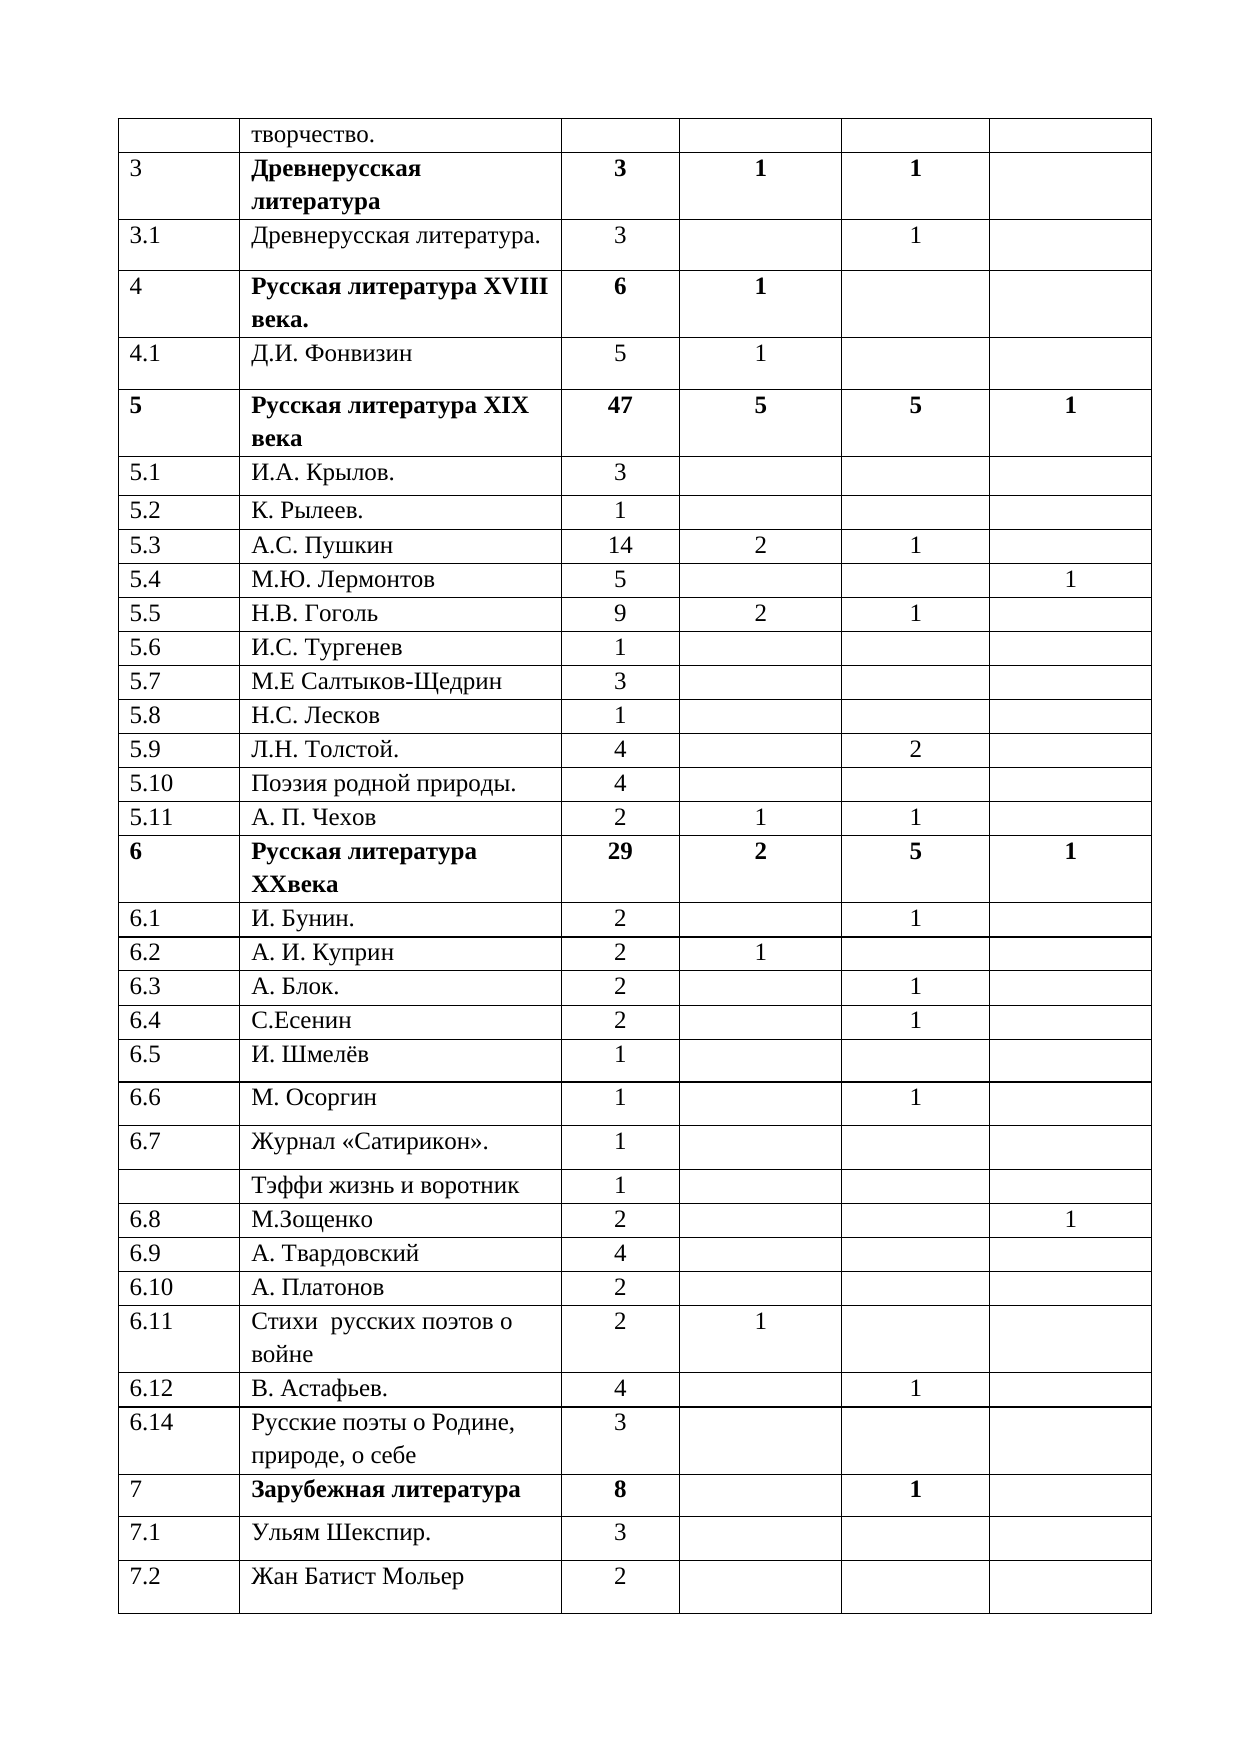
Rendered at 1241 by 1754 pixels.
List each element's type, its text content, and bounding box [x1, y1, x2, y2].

table_cell [680, 1373, 841, 1406]
table_cell 5.4 [119, 564, 239, 597]
table_cell [842, 1517, 989, 1560]
table_cell 5.8 [119, 700, 239, 733]
table_cell 2 [562, 802, 679, 835]
table_cell К. Рылеев. [240, 496, 561, 529]
table_cell М.Е Салтыков-Щедрин [240, 666, 561, 699]
table_cell [990, 1475, 1151, 1516]
table_cell 2 [680, 598, 841, 631]
table_cell 3 [562, 666, 679, 699]
table_cell [680, 666, 841, 699]
table_cell 1 [842, 530, 989, 563]
table_cell 1 [842, 971, 989, 1004]
table_cell [990, 271, 1151, 337]
table_cell 1 [562, 632, 679, 665]
table_cell 6.12 [119, 1373, 239, 1406]
table_cell [842, 1306, 989, 1372]
table_cell Л.Н. Толстой. [240, 734, 561, 767]
table_cell [842, 496, 989, 529]
table_cell 7.2 [119, 1561, 239, 1613]
table_cell [990, 938, 1151, 970]
table_cell А. Твардовский [240, 1238, 561, 1271]
table_cell Ульям Шекспир. [240, 1517, 561, 1560]
table_cell [990, 971, 1151, 1004]
table_cell Русская литература XVIII века. [240, 271, 561, 337]
table_cell [680, 1006, 841, 1038]
table_cell 1 [562, 496, 679, 529]
table_cell [990, 457, 1151, 494]
table_cell 6.11 [119, 1306, 239, 1372]
table_cell 3 [562, 1408, 679, 1473]
table_cell [680, 119, 841, 152]
table_cell 2 [562, 971, 679, 1004]
table_cell 1 [842, 220, 989, 270]
table_cell 5.1 [119, 457, 239, 494]
table_cell Древнерусская литература. [240, 220, 561, 270]
table_cell 1 [990, 1204, 1151, 1237]
table_cell 3 [562, 119, 679, 152]
table_cell [990, 496, 1151, 529]
table_cell [680, 734, 841, 767]
table_cell [842, 632, 989, 665]
table_cell [990, 1083, 1151, 1125]
table_cell 2 [680, 836, 841, 902]
table_cell [842, 1561, 989, 1613]
table_cell 1 [562, 1083, 679, 1125]
table_cell Н.С. Лесков [240, 700, 561, 733]
table_cell Зарубежная литература [240, 1475, 561, 1516]
table_cell Русские поэты о Родине, природе, о себе [240, 1408, 561, 1473]
table_cell [990, 1517, 1151, 1560]
table_cell 1 [842, 598, 989, 631]
table_cell [680, 457, 841, 494]
table_cell С.Есенин [240, 1006, 561, 1038]
table_cell [990, 1561, 1151, 1613]
table_cell 3 [562, 1517, 679, 1560]
table_cell [842, 564, 989, 597]
table_cell [680, 1475, 841, 1516]
table_cell Жан Батист Мольер [240, 1561, 561, 1613]
table_cell М.Ю. Лермонтов [240, 564, 561, 597]
table_cell [842, 768, 989, 801]
table_cell [990, 598, 1151, 631]
table_cell [990, 1272, 1151, 1305]
table_cell [842, 1170, 989, 1203]
table_cell 1 [680, 338, 841, 389]
table_cell [680, 700, 841, 733]
table_cell 3 [562, 153, 679, 219]
table_cell [680, 1561, 841, 1613]
table_cell [680, 1272, 841, 1305]
table_cell [842, 666, 989, 699]
table_cell 6.6 [119, 1083, 239, 1125]
table_cell [842, 457, 989, 494]
table_cell [680, 1040, 841, 1081]
table_cell А. Платонов [240, 1272, 561, 1305]
table_cell 1 [842, 1373, 989, 1406]
table_cell М.Зощенко [240, 1204, 561, 1237]
table_cell 5 [842, 390, 989, 456]
table_cell 3 [562, 220, 679, 270]
table_cell 1 [680, 938, 841, 970]
table_cell [990, 632, 1151, 665]
table_cell 5.7 [119, 666, 239, 699]
table_cell [680, 1083, 841, 1125]
table_cell 2 [562, 1272, 679, 1305]
table_cell Н.В. Гоголь [240, 598, 561, 631]
table_cell [680, 1204, 841, 1237]
table_cell 3.1 [119, 220, 239, 270]
table_cell 6.14 [119, 1408, 239, 1473]
table_cell 1 [562, 1170, 679, 1203]
table_cell А. И. Куприн [240, 938, 561, 970]
table_cell [842, 338, 989, 389]
table_cell 1 [680, 1306, 841, 1372]
table_cell 5.2 [119, 496, 239, 529]
table_cell [990, 1408, 1151, 1473]
table_cell 5 [842, 836, 989, 902]
table_cell [990, 802, 1151, 835]
table_cell [842, 1272, 989, 1305]
table_cell А.С. Пушкин [240, 530, 561, 563]
table_cell [842, 1040, 989, 1081]
table_cell [990, 700, 1151, 733]
table_cell 1 [680, 153, 841, 219]
table_cell [842, 1238, 989, 1271]
table_cell Русская литература XXвека [240, 836, 561, 902]
table_cell 5.9 [119, 734, 239, 767]
table_cell И. Бунин. [240, 903, 561, 936]
table_cell 5.3 [119, 530, 239, 563]
table_cell 3 [119, 153, 239, 219]
table_cell 2 [680, 530, 841, 563]
table_cell 6.5 [119, 1040, 239, 1081]
table_cell 6.9 [119, 1238, 239, 1271]
table_cell 6.4 [119, 1006, 239, 1038]
table_cell В. Астафьев. [240, 1373, 561, 1406]
table_cell И.С. Тургенев [240, 632, 561, 665]
table_cell 3 [562, 457, 679, 494]
table_cell [990, 1373, 1151, 1406]
table_cell [680, 564, 841, 597]
table_cell [990, 1006, 1151, 1038]
table_cell 2 [562, 1204, 679, 1237]
table_cell [680, 1238, 841, 1271]
table_cell 4 [562, 768, 679, 801]
table_cell Д.И. Фонвизин [240, 338, 561, 389]
table_cell 1 [562, 1126, 679, 1169]
table_cell 2 [562, 1306, 679, 1372]
table_cell [990, 119, 1151, 152]
table_cell 2 [562, 903, 679, 936]
table_cell 1 [842, 1475, 989, 1516]
table_cell Поэзия родной природы. [240, 768, 561, 801]
table_cell [842, 271, 989, 337]
table_cell Журнал «Сатирикон». [240, 1126, 561, 1169]
table_cell 4 [562, 734, 679, 767]
table_cell [990, 338, 1151, 389]
table_cell [990, 903, 1151, 936]
table_cell 5.11 [119, 802, 239, 835]
table_cell [680, 768, 841, 801]
table_cell А. П. Чехов [240, 802, 561, 835]
table_cell 14 [562, 530, 679, 563]
table_cell 4 [562, 1238, 679, 1271]
table_cell Стихи русских поэтов о войне [240, 1306, 561, 1372]
table_cell [990, 153, 1151, 219]
table_cell 1 [680, 271, 841, 337]
table_cell 7.1 [119, 1517, 239, 1560]
table_cell 1 [990, 390, 1151, 456]
table_cell [842, 1204, 989, 1237]
table_cell 6.7 [119, 1126, 239, 1169]
table_cell 1 [842, 1083, 989, 1125]
table_cell 2 [562, 938, 679, 970]
table_cell 2.1 [119, 119, 239, 152]
table_cell 6.3 [119, 971, 239, 1004]
table_cell 5 [119, 390, 239, 456]
table_cell 6.8 [119, 1204, 239, 1237]
table_cell [680, 220, 841, 270]
table_cell [990, 530, 1151, 563]
table_cell [680, 632, 841, 665]
table_cell 1 [842, 903, 989, 936]
table_cell А. Блок. [240, 971, 561, 1004]
table_cell 5 [680, 390, 841, 456]
table_cell [990, 666, 1151, 699]
table_cell [842, 1408, 989, 1473]
table_cell 4 [119, 271, 239, 337]
table_cell [680, 496, 841, 529]
table_cell [119, 1170, 239, 1203]
table_cell 6.2 [119, 938, 239, 970]
table_cell 1 [562, 700, 679, 733]
table_cell 1 [842, 802, 989, 835]
table_cell [990, 734, 1151, 767]
table_cell 2 [842, 734, 989, 767]
table_cell 4 [562, 1373, 679, 1406]
table_cell М. Осоргин [240, 1083, 561, 1125]
table_cell [680, 1408, 841, 1473]
table_cell 1 [990, 836, 1151, 902]
table_cell [990, 1040, 1151, 1081]
table_cell [990, 768, 1151, 801]
table_cell [990, 1170, 1151, 1203]
table_cell [990, 1238, 1151, 1271]
table_cell 6.10 [119, 1272, 239, 1305]
table_cell 1 [680, 802, 841, 835]
table_cell 5 [562, 564, 679, 597]
table_cell 2 [562, 1006, 679, 1038]
table_cell [680, 971, 841, 1004]
table_cell 6 [119, 836, 239, 902]
table_cell 1 [990, 564, 1151, 597]
table_cell И. Шмелёв [240, 1040, 561, 1081]
table_cell [842, 1126, 989, 1169]
table_cell Русская литература XIX века [240, 390, 561, 456]
table_cell И.А. Крылов. [240, 457, 561, 494]
table_cell 6 [562, 271, 679, 337]
table_cell 5.5 [119, 598, 239, 631]
table_cell 8 [562, 1475, 679, 1516]
table_cell [842, 119, 989, 152]
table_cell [240, 119, 561, 152]
table_cell [842, 938, 989, 970]
table_cell 5 [562, 338, 679, 389]
table_cell 4.1 [119, 338, 239, 389]
table_cell 5.10 [119, 768, 239, 801]
table_cell [990, 220, 1151, 270]
table_cell [680, 1170, 841, 1203]
table_cell 1 [842, 153, 989, 219]
table_cell 7 [119, 1475, 239, 1516]
table_cell [990, 1126, 1151, 1169]
table_cell 29 [562, 836, 679, 902]
table_cell Тэффи жизнь и воротник [240, 1170, 561, 1203]
table_cell [842, 700, 989, 733]
table_cell [680, 1517, 841, 1560]
table_cell 9 [562, 598, 679, 631]
table_cell 1 [842, 1006, 989, 1038]
table_cell 47 [562, 390, 679, 456]
table_cell 5.6 [119, 632, 239, 665]
table_cell 2 [562, 1561, 679, 1613]
table_cell 1 [562, 1040, 679, 1081]
table_cell [680, 1126, 841, 1169]
table_cell [990, 1306, 1151, 1372]
table_cell 6.1 [119, 903, 239, 936]
table_cell Древнерусская литература [240, 153, 561, 219]
table_cell [680, 903, 841, 936]
